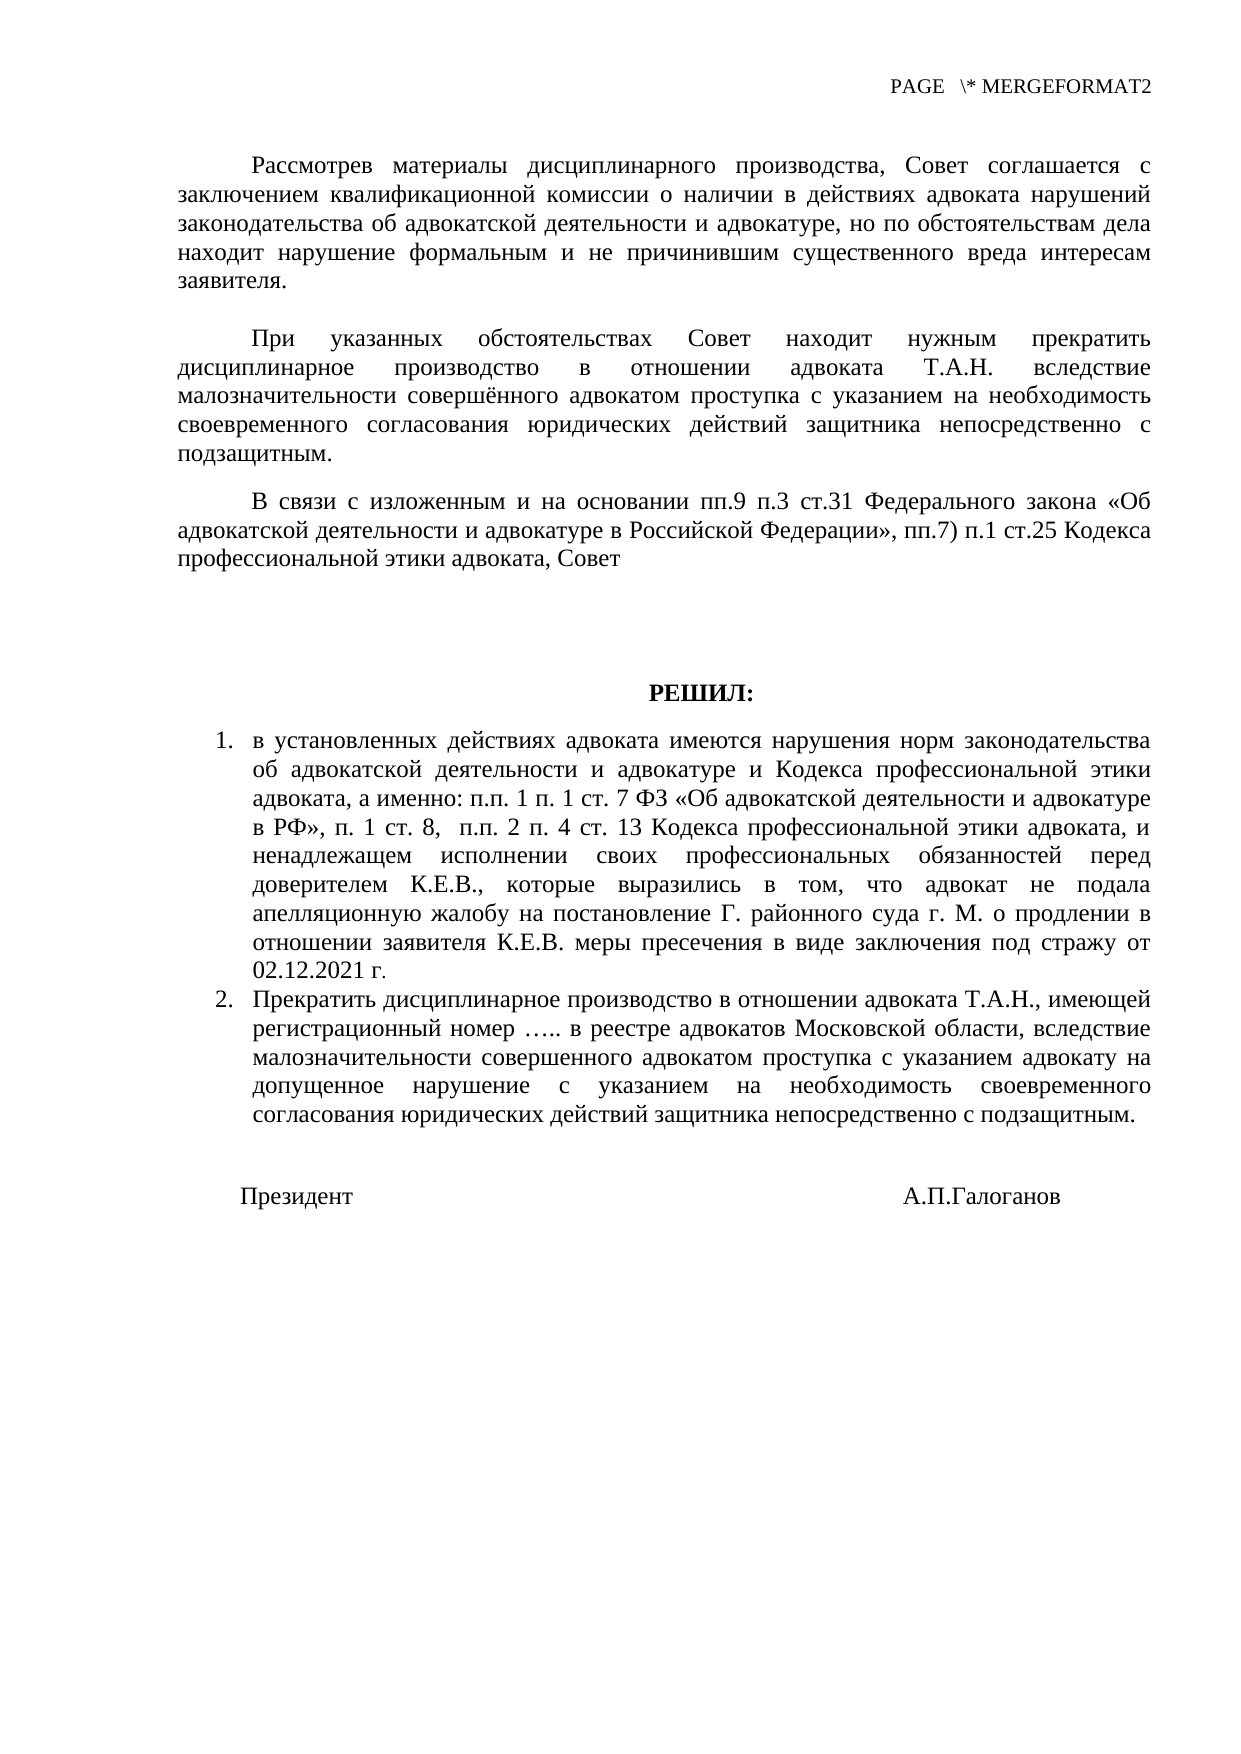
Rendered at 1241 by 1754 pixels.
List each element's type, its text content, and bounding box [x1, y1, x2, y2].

text В связи с изложенным и на основании пп.9 п.3 ст.31 Федерального закона «Об адвокатской деятельности и адвокатуре в Российской Федерации», пп.7) п.1 ст.25 Кодекса профессиональной этики адвоката, Совет [177, 486, 1152, 572]
list в установленных действиях адвоката имеются нарушения норм законодательства об адвокатской деятельности и адвокатуре и Кодекса профессиональной этики адвоката, а именно: п.п. 1 п. 1 ст. 7 ФЗ «Об адвокатской деятельности и адвокатуре в РФ», п. 1 ст. 8, п.п. 2 п. 4 ст. 13 Кодекса профессиональной этики адвоката, и ненадлежащем исполнении своих профессиональных обязанностей перед доверителем К.Е.В., которые выразились в том, что адвокат не подала апелляционную жалобу на постановление Г. районного суда г. М. о продлении в отношении заявителя К.Е.В. меры пресечения в виде заключения под стражу от 02.12.2021 г. [215, 726, 1152, 984]
list Прекратить дисциплинарное производство в отношении адвоката Т.А.Н., имеющей регистрационный номер ….. в реестре адвокатов Московской области, вследствие малозначительности совершенного адвокатом проступка с указанием адвокату на допущенное нарушение с указанием на необходимость своевременного согласования юридических действий защитника непосредственно с подзащитным. [215, 984, 1152, 1128]
text Президент А.П.Галоганов [177, 1181, 1152, 1210]
text При указанных обстоятельствах Совет находит нужным прекратить дисциплинарное производство в отношении адвоката Т.А.Н. вследствие малозначительности совершённого адвокатом проступка с указанием на необходимость своевременного согласования юридических действий защитника непосредственно с подзащитным. [177, 323, 1152, 467]
text РЕШИЛ: [177, 678, 1152, 706]
text Рассмотрев материалы дисциплинарного производства, Совет соглашается с заключением квалификационной комиссии о наличии в действиях адвоката нарушений законодательства об адвокатской деятельности и адвокатуре, но по обстоятельствам дела находит нарушение формальным и не причинившим существенного вреда интересам заявителя. [177, 151, 1152, 294]
